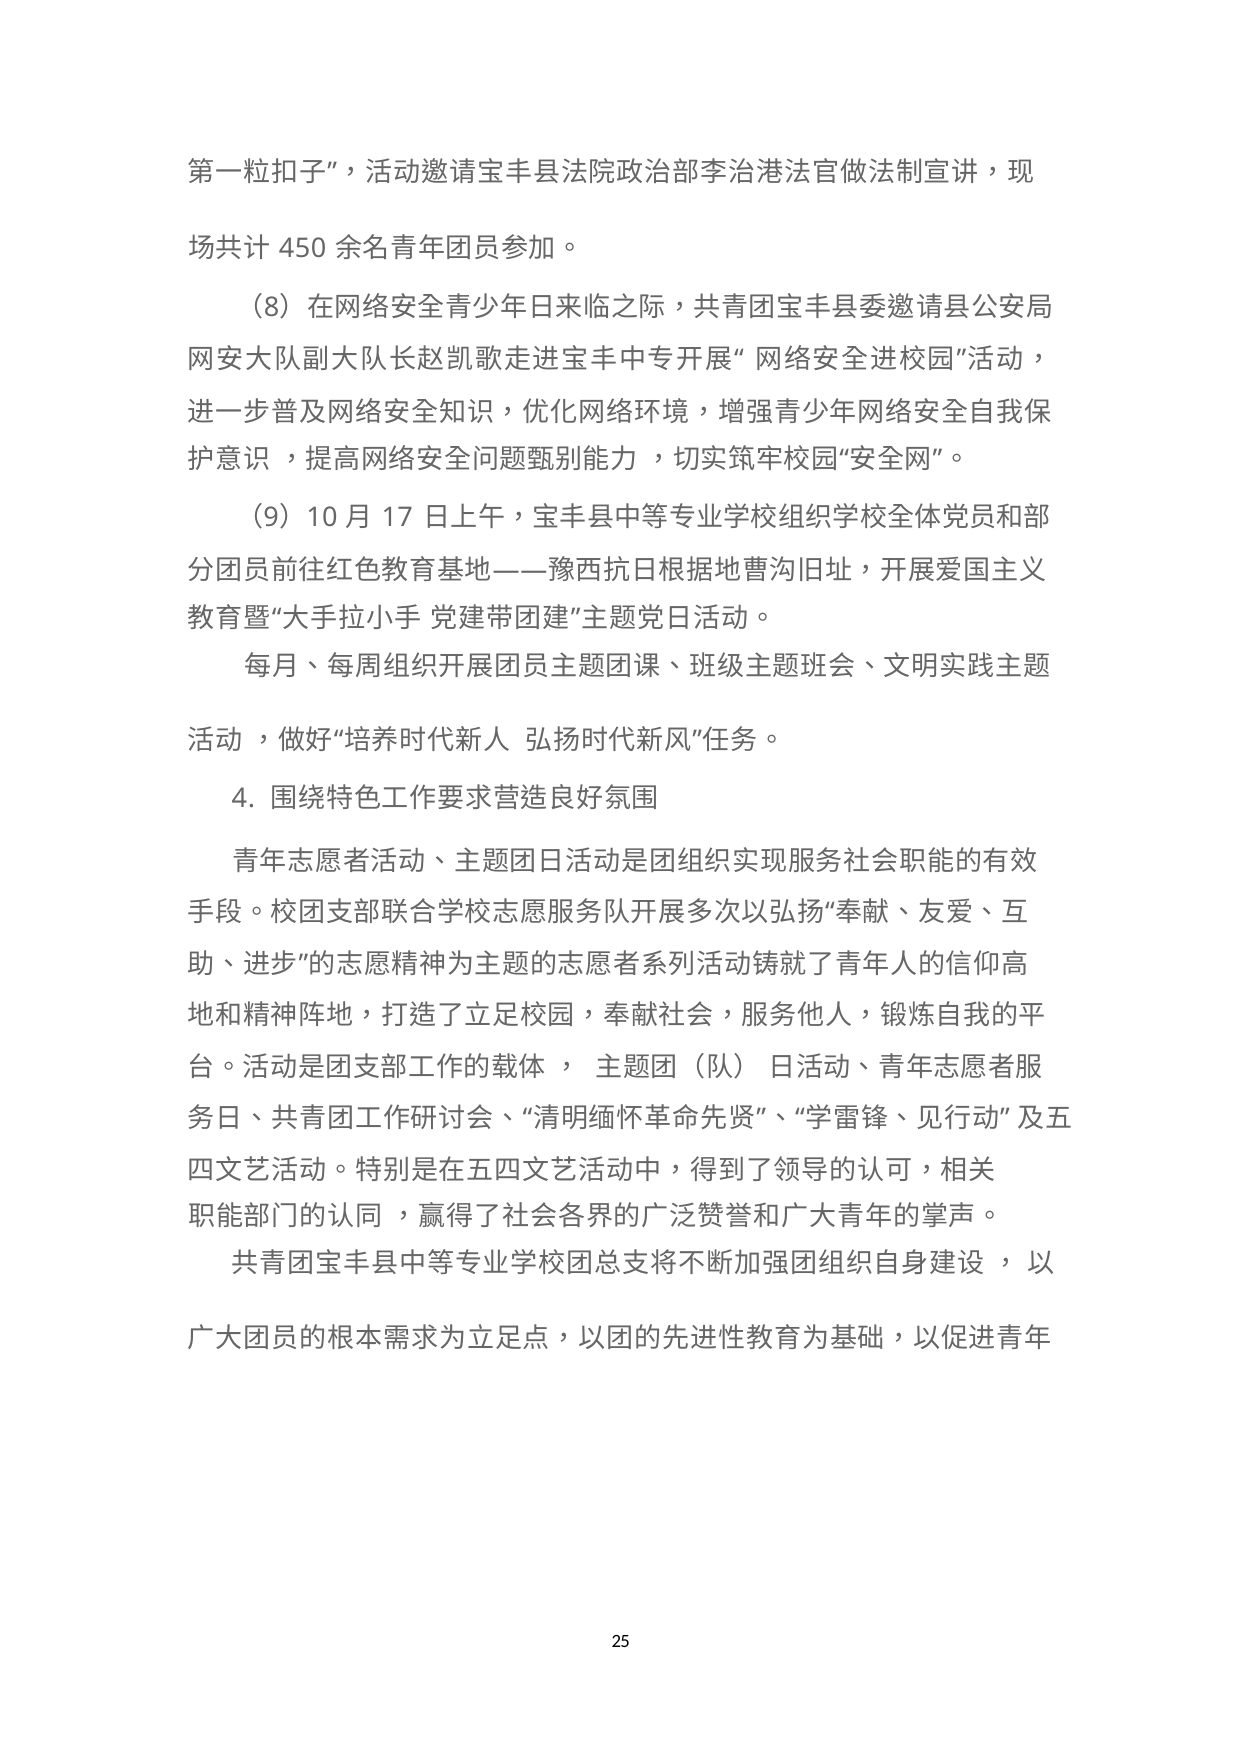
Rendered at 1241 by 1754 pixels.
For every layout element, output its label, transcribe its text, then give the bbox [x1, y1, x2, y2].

text 护意识 ，提高网络安全问题甄别能力 ，切实筑牢校园“安全网”。 [188, 445, 1080, 474]
text （8）在网络安全青少年日来临之际，共青团宝丰县委邀请县公安局 网安大队副大队长赵凯歌走进宝丰中专开展“ 网络安全进校园”活动， 进一步普及网络安全知识，优化网络环境，增强青少年网络安全自我保 [188, 287, 1053, 429]
text 共青团宝丰县中等专业学校团总支将不断加强团组织自身建设 ， 以 [232, 1259, 1080, 1324]
text 每月、每周组织开展团员主题团课、班级主题班会、文明实践主题 [244, 662, 1080, 727]
text 4. 围绕特色工作要求营造良好氛围 [231, 784, 1080, 813]
text 广大团员的根本需求为立足点，以团的先进性教育为基础，以促进青年 [188, 1324, 1080, 1353]
text （9）10 月 17 日上午，宝丰县中等专业学校组织学校全体党员和部 分团员前往红色教育基地——豫西抗日根据地曹沟旧址，开展爱国主义 [188, 497, 1053, 588]
text 教育暨“大手拉小手 党建带团建”主题党日活动。 [188, 604, 1080, 633]
text 职能部门的认同 ，赢得了社会各界的广泛赞誉和广大青年的掌声。 [188, 1202, 1080, 1231]
text 场共计 450 余名青年团员参加。 [188, 235, 1080, 263]
text 第一粒扣子”，活动邀请宝丰县法院政治部李治港法官做法制宣讲，现 [187, 170, 1080, 235]
text 活动 ，做好“培养时代新人 弘扬时代新风”任务。 [187, 727, 1080, 756]
text 青年志愿者活动、主题团日活动是团组织实现服务社会职能的有效 手段。校团支部联合学校志愿服务队开展多次以弘扬“奉献、友爱、互 助、进步”的志愿精神为主题的志愿者系列活动铸就了青年人的信仰高 地和精神阵地，打造了立足校园，奉献社会，服务他人，锻炼自我的平 台。活动是团支部工作的载体 ， 主题团（队） 日活动、青年志愿者服 务日、共青团工作研讨会、“清明缅怀革命先贤”、“学雷锋、见行动” 及五四文艺活动。特别是在五四文艺活动中，得到了领导的认可，相关 [187, 841, 1080, 1187]
